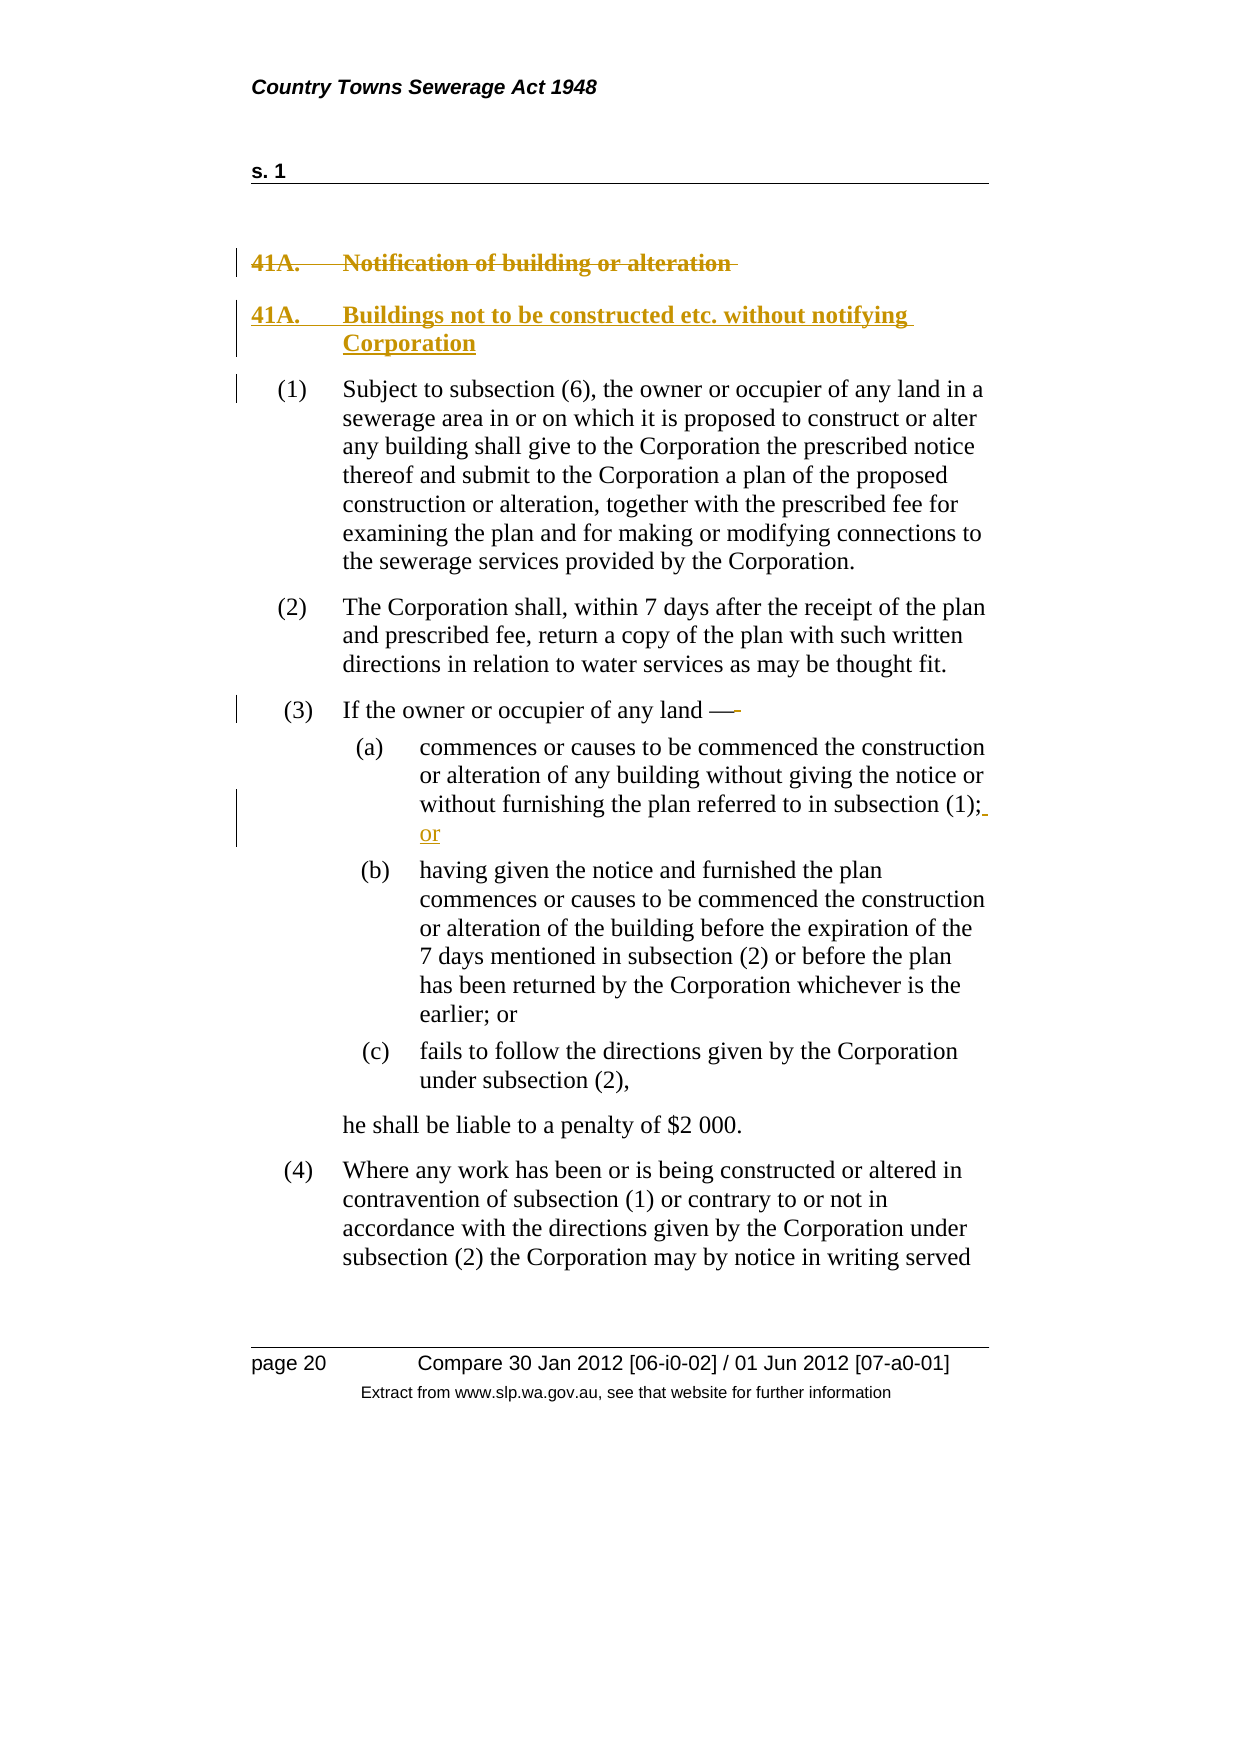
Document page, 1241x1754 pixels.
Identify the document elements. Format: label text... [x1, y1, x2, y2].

text (2) The Corporation shall, within 7 days after the receipt of the plan and prescribed fee, return a copy of the plan with such written directions in relation to water services as may be thought fit. [251, 592, 989, 678]
text (3) If the owner or occupier of any land — [251, 695, 989, 723]
text (a) commences or causes to be commenced the construction or alteration of any building without giving the notice or without furnishing the plan referred to in subsection (1); [251, 732, 989, 847]
text (b) having given the notice and furnished the plan commences or causes to be commenced the construction or alteration of the building before the expiration of the 7 days mentioned in subsection (2) or before the plan has been returned by the Corporation whichever is the earlier; or [251, 855, 989, 1028]
text he shall be liable to a penalty of $2 000. [251, 1110, 989, 1139]
text (c) fails to follow the directions given by the Corporation under subsection (2), [251, 1036, 989, 1093]
text (1) Subject to subsection (6), the owner or occupier of any land in a sewerage area in or on which it is proposed to construct or alter any building shall give to the Corporation the prescribed notice thereof and submit to the Corporation a plan of the proposed construction or alteration, together with the prescribed fee for examining the plan and for making or modifying connections to the sewerage services provided by the Corporation. [251, 374, 989, 575]
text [251, 1156, 989, 1271]
